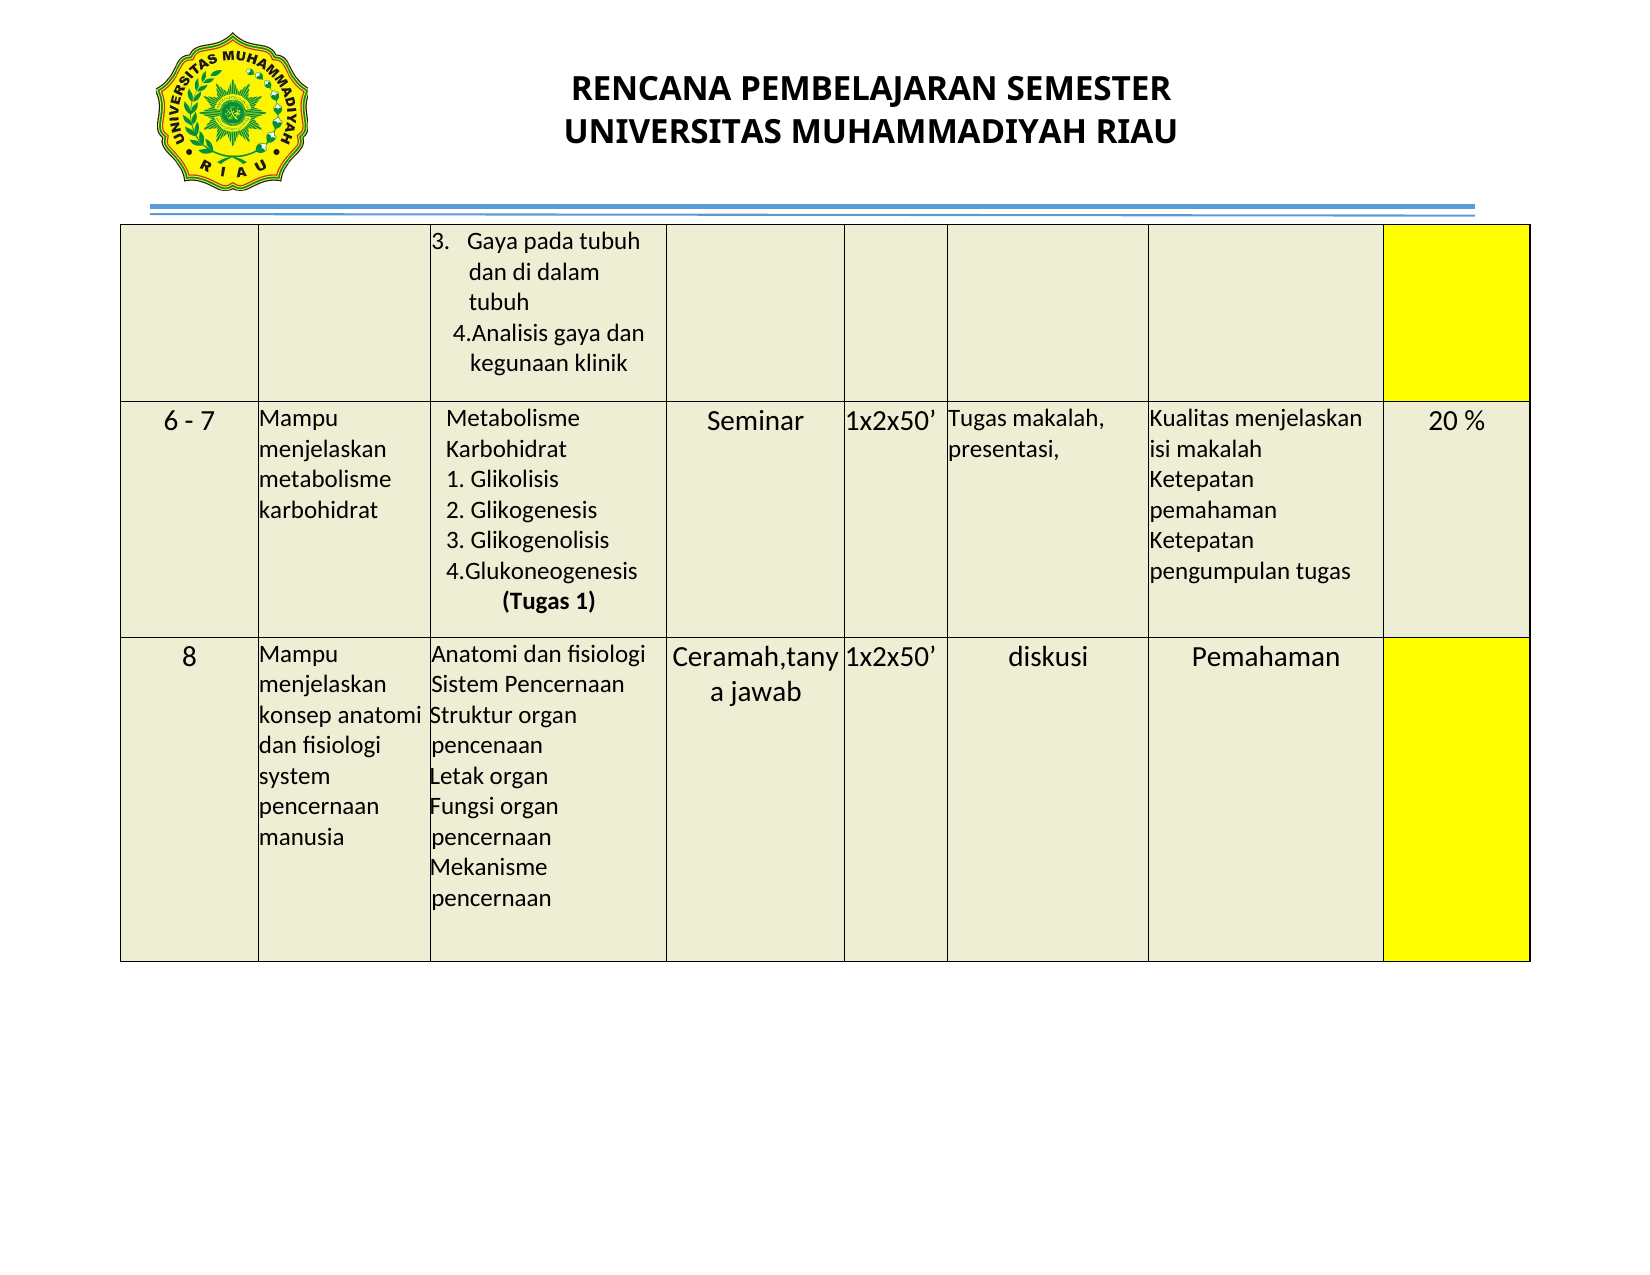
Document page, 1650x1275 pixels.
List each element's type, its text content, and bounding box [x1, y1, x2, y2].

table_cell [1384, 225, 1529, 401]
table_cell Tugas makalah, presentasi, [948, 402, 1148, 637]
table_cell Ceramah,tanya jawab [667, 638, 844, 961]
table_cell [259, 225, 430, 401]
table_cell [667, 225, 844, 401]
table_cell diskusi [948, 638, 1148, 961]
table_cell [1149, 225, 1383, 401]
table_cell [948, 225, 1148, 401]
table_cell [1384, 638, 1529, 961]
table_cell Mampu menjelaskan konsep anatomi dan fisiologi system pencernaan manusia [259, 638, 430, 961]
table_cell 1x2x50’ [845, 402, 947, 637]
table_cell 1x2x50’ [845, 638, 947, 961]
table_cell Metabolisme Karbohidrat 1. Glikolisis 2. Glikogenesis 3. Glikogenolisis 4.Glukoneogenesis (Tugas 1) [431, 402, 666, 637]
table_cell Pemahaman [1149, 638, 1383, 961]
table_cell Seminar [667, 402, 844, 637]
table_cell Mampu menjelaskan metabolisme karbohidrat [259, 402, 430, 637]
table_cell 3. Gaya pada tubuh dan di dalam tubuh 4.Analisis gaya dan kegunaan klinik [431, 225, 666, 401]
table_cell 6 - 7 [121, 402, 258, 637]
table_cell 20 % [1384, 402, 1529, 637]
table_cell Anatomi dan fisiologi Sistem Pencernaan 1. Struktur organ pencenaan 2. Letak organ 3. Fungsi organ pencernaan 4. Mekanisme pencernaan [431, 638, 666, 961]
table_cell [121, 225, 258, 401]
table_cell [845, 225, 947, 401]
table_cell Kualitas menjelaskan isi makalah Ketepatan pemahaman Ketepatan pengumpulan tugas [1149, 402, 1383, 637]
table_cell 8 [121, 638, 258, 961]
picture [154, 32, 308, 189]
